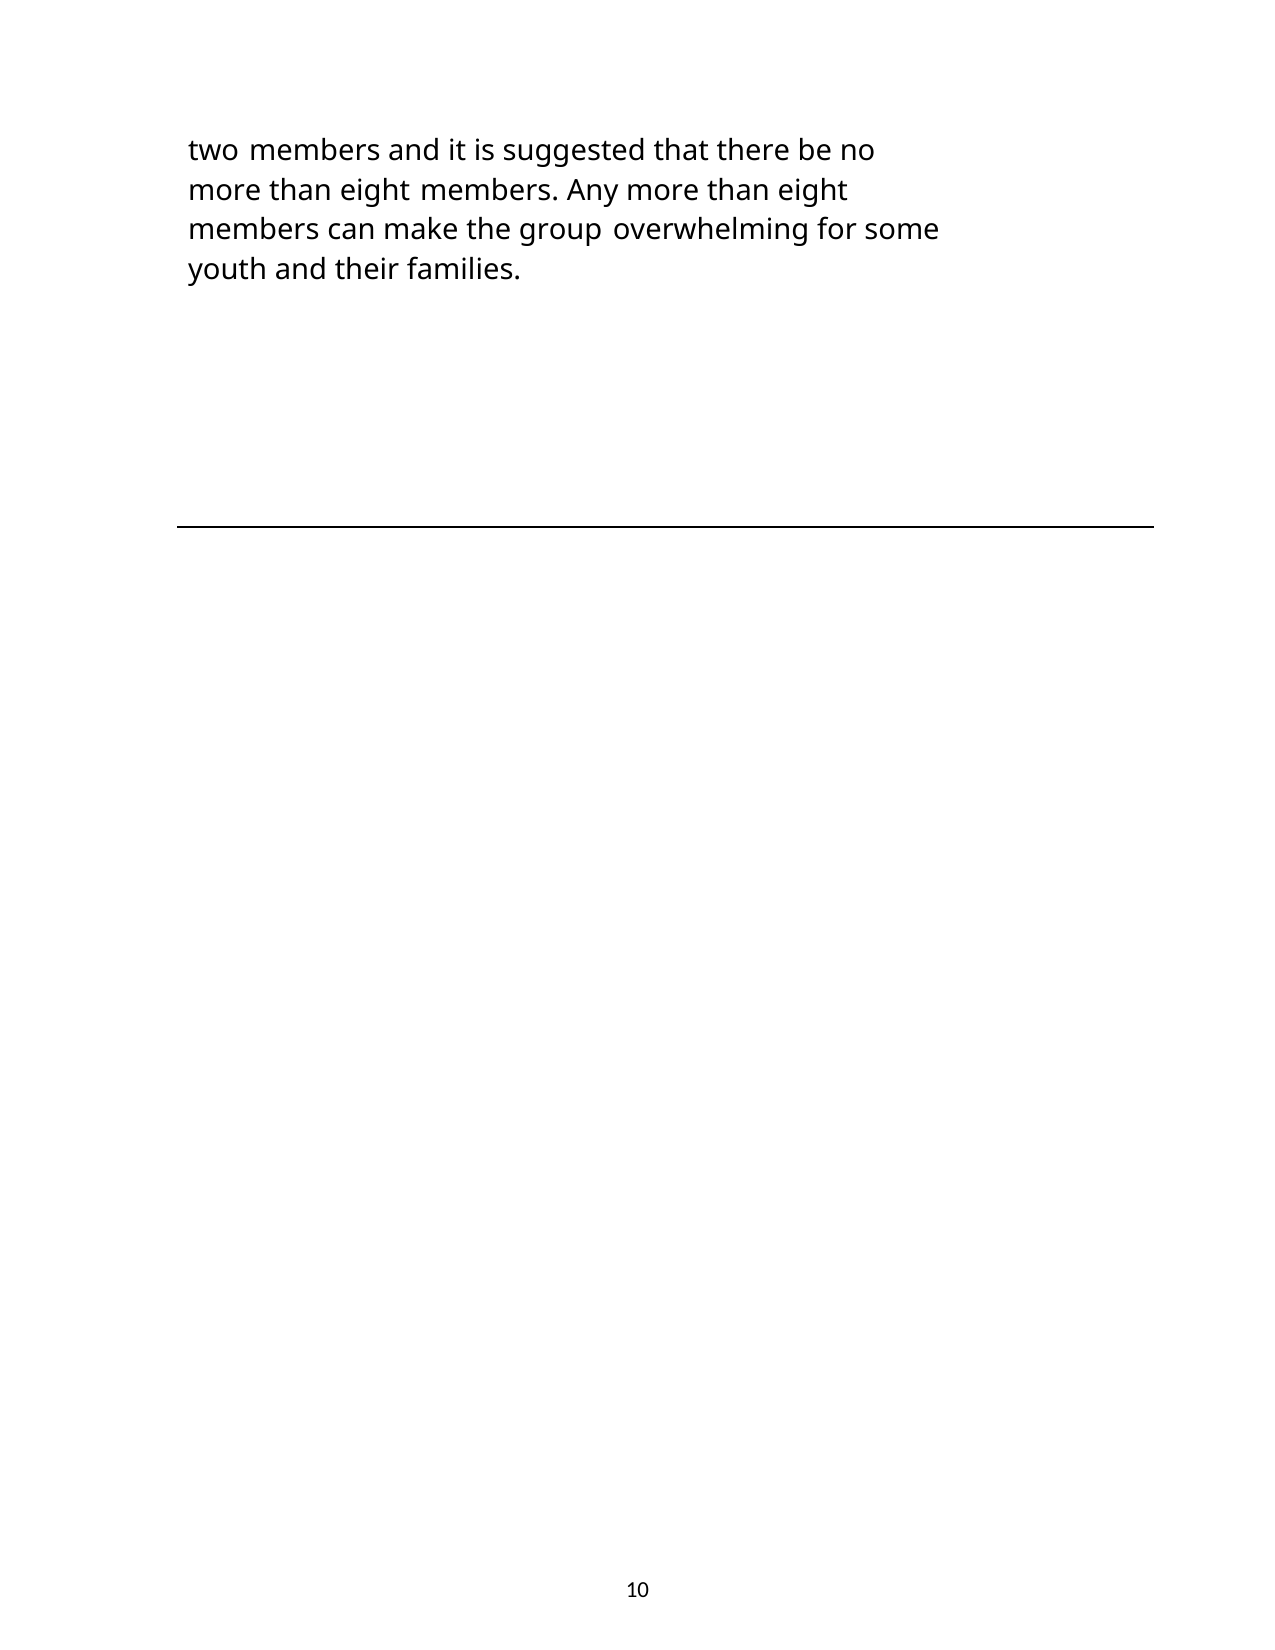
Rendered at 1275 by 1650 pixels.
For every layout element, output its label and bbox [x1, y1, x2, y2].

text [188, 129, 943, 288]
